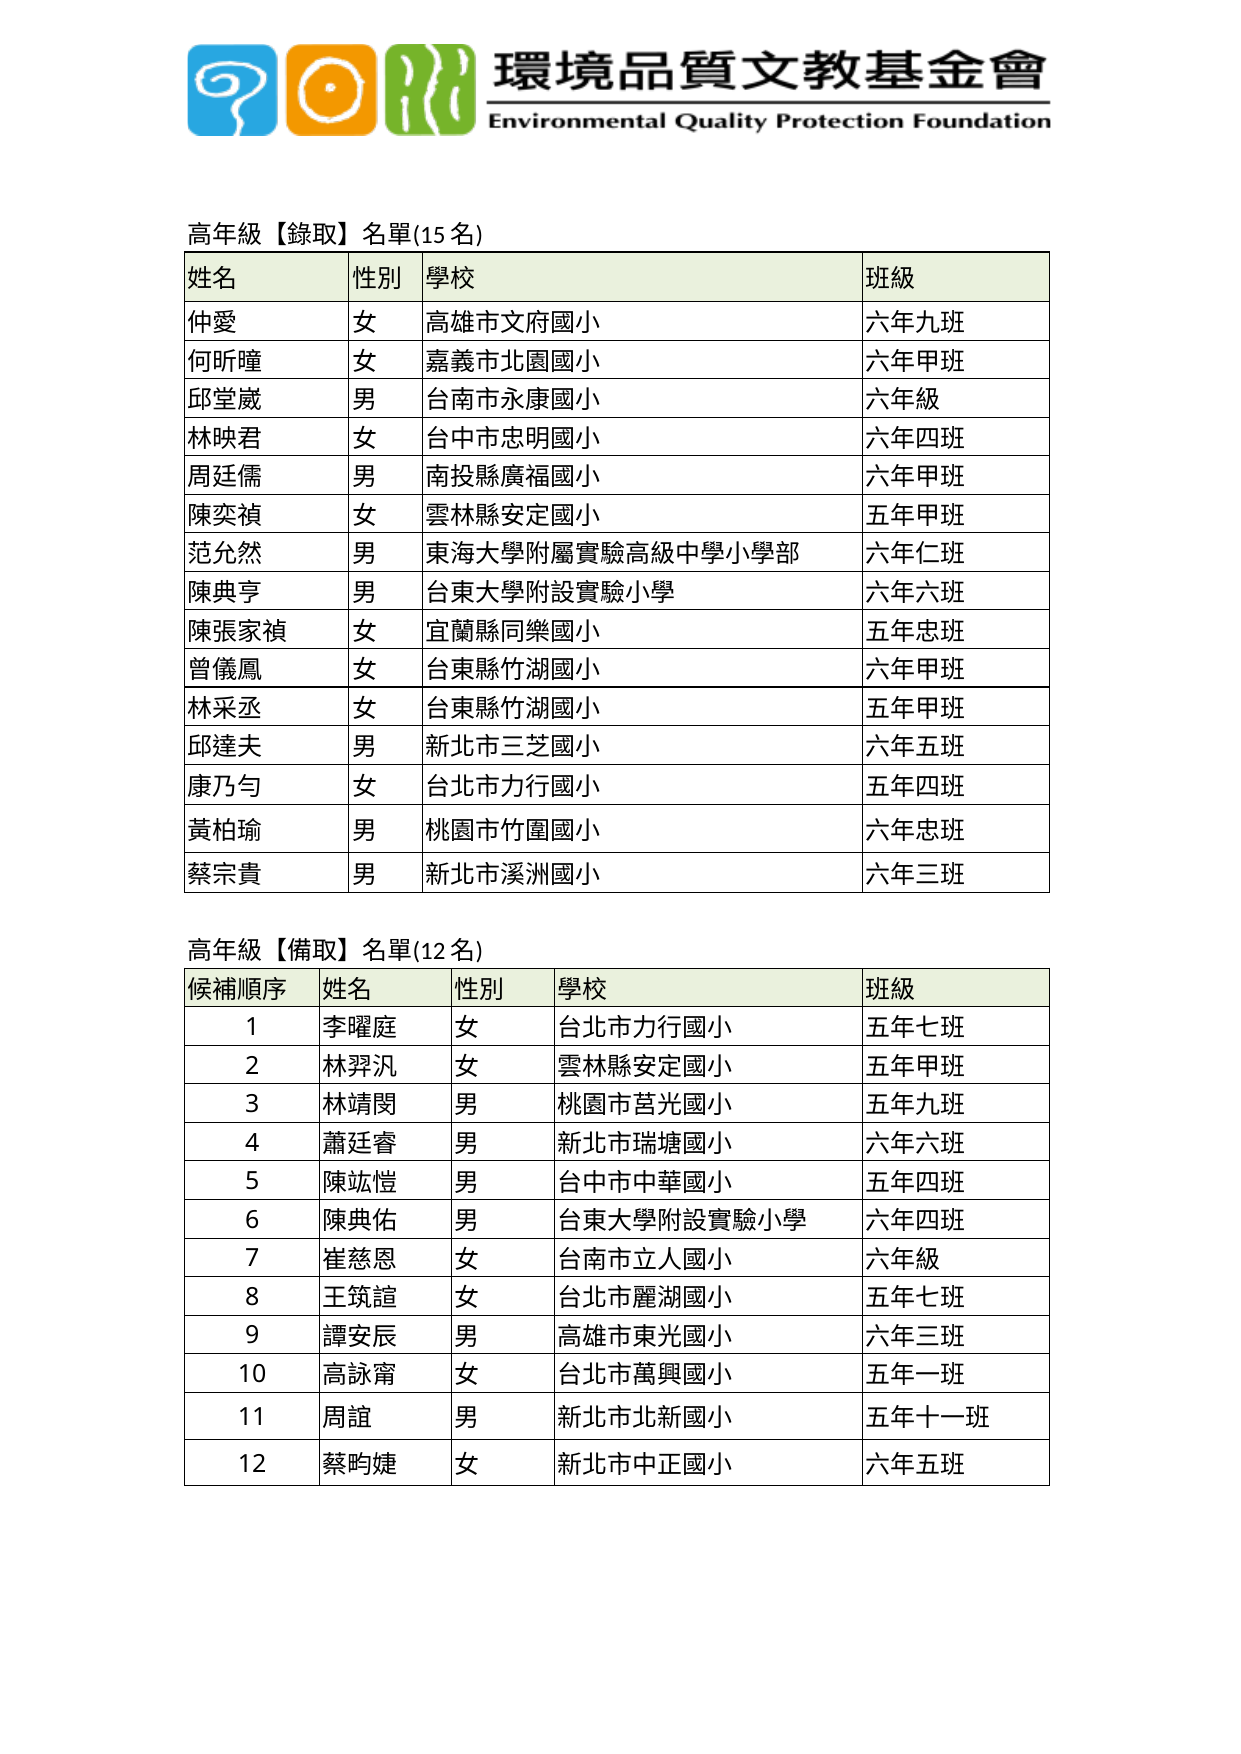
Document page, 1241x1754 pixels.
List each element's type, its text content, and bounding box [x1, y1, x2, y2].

picture [187, 44, 1051, 136]
table_cell 女 [349, 418, 422, 455]
table_cell 男 [452, 1316, 554, 1353]
table_cell 台中市忠明國小 [423, 418, 862, 455]
table_cell 女 [452, 1239, 554, 1276]
table_cell 男 [452, 1123, 554, 1160]
table_cell 台北市麗湖國小 [555, 1277, 862, 1314]
table_cell 六年六班 [863, 572, 1049, 609]
table_header 班級 [863, 969, 1049, 1006]
table_cell 林采丞 [185, 688, 348, 725]
table_cell 東海大學附屬實驗高級中學小學部 [423, 533, 862, 571]
table_cell 台中市中華國小 [555, 1161, 862, 1199]
table_header 候補順序 [185, 969, 319, 1006]
table_cell 11 [185, 1393, 319, 1438]
table_cell 六年六班 [863, 1123, 1049, 1160]
table_cell 台北市力行國小 [555, 1007, 862, 1045]
table_cell 蔡畇婕 [320, 1440, 451, 1485]
text 高年級【錄取】名單(15名) [187, 176, 1053, 251]
table_cell 周誼 [320, 1393, 451, 1438]
table_header 學校 [423, 253, 862, 301]
table_cell 五年九班 [863, 1084, 1049, 1122]
table_cell 六年級 [863, 379, 1049, 417]
table_cell 五年忠班 [863, 610, 1049, 648]
table_cell 女 [452, 1354, 554, 1392]
table_cell 康乃勻 [185, 765, 348, 804]
table_cell 黃柏瑜 [185, 805, 348, 852]
table_cell 邱達夫 [185, 726, 348, 763]
table_cell 女 [349, 610, 422, 648]
table_cell 女 [349, 302, 422, 339]
table_header 學校 [555, 969, 862, 1006]
table_cell 台東大學附設實驗小學 [555, 1200, 862, 1237]
table_cell 王筑諠 [320, 1277, 451, 1314]
table_cell 女 [349, 765, 422, 804]
table_cell 男 [349, 533, 422, 571]
table_cell 林靖閔 [320, 1084, 451, 1122]
table_cell 女 [349, 495, 422, 532]
text 高年級【備取】名單(12名) [187, 930, 1053, 968]
table_cell 男 [349, 456, 422, 494]
table_cell 台南市立人國小 [555, 1239, 862, 1276]
table_cell 台東大學附設實驗小學 [423, 572, 862, 609]
table_cell 六年甲班 [863, 341, 1049, 378]
table_cell 4 [185, 1123, 319, 1160]
table_cell 林映君 [185, 418, 348, 455]
table_cell 男 [349, 379, 422, 417]
table_cell 陳竑愷 [320, 1161, 451, 1199]
table_cell 1 [185, 1007, 319, 1045]
table_cell 五年四班 [863, 765, 1049, 804]
table_cell 六年三班 [863, 853, 1049, 892]
table_cell 五年十一班 [863, 1393, 1049, 1438]
table_cell 新北市三芝國小 [423, 726, 862, 763]
table_cell 台東縣竹湖國小 [423, 649, 862, 686]
table_cell 六年甲班 [863, 456, 1049, 494]
table_cell 六年五班 [863, 1440, 1049, 1485]
table_cell 新北市中正國小 [555, 1440, 862, 1485]
table_cell 仲愛 [185, 302, 348, 339]
table_cell 林羿汎 [320, 1046, 451, 1083]
table_cell 女 [452, 1440, 554, 1485]
table_cell 何昕曈 [185, 341, 348, 378]
table_cell 雲林縣安定國小 [423, 495, 862, 532]
table_cell 女 [349, 341, 422, 378]
table_header 性別 [452, 969, 554, 1006]
table_cell 五年四班 [863, 1161, 1049, 1199]
table_cell 六年三班 [863, 1316, 1049, 1353]
table_cell 9 [185, 1316, 319, 1353]
table_cell 陳典佑 [320, 1200, 451, 1237]
table_cell 譚安辰 [320, 1316, 451, 1353]
table_cell 女 [452, 1046, 554, 1083]
table_cell 李曜庭 [320, 1007, 451, 1045]
table_cell 五年七班 [863, 1007, 1049, 1045]
table_cell 8 [185, 1277, 319, 1314]
table_cell 陳張家禎 [185, 610, 348, 648]
table_cell 五年甲班 [863, 688, 1049, 725]
table_cell 六年五班 [863, 726, 1049, 763]
table_cell 男 [349, 853, 422, 892]
table_cell 雲林縣安定國小 [555, 1046, 862, 1083]
table_cell 桃園市莒光國小 [555, 1084, 862, 1122]
table_cell 高詠甯 [320, 1354, 451, 1392]
table_cell 女 [452, 1007, 554, 1045]
table_cell 男 [349, 805, 422, 852]
table_cell 蔡宗貴 [185, 853, 348, 892]
table_cell 六年忠班 [863, 805, 1049, 852]
table_cell 嘉義市北園國小 [423, 341, 862, 378]
table_header 姓名 [185, 253, 348, 301]
table_cell 范允然 [185, 533, 348, 571]
table_cell 南投縣廣福國小 [423, 456, 862, 494]
table_cell 高雄市文府國小 [423, 302, 862, 339]
table_cell 六年級 [863, 1239, 1049, 1276]
table_cell 高雄市東光國小 [555, 1316, 862, 1353]
table_cell 女 [349, 649, 422, 686]
table_cell 男 [349, 726, 422, 763]
table_header 班級 [863, 253, 1049, 301]
table_cell 男 [452, 1200, 554, 1237]
table_cell 10 [185, 1354, 319, 1392]
table_cell 六年四班 [863, 1200, 1049, 1237]
table_cell 五年甲班 [863, 1046, 1049, 1083]
table_cell 6 [185, 1200, 319, 1237]
table_cell 曾儀鳳 [185, 649, 348, 686]
table_cell 陳典亨 [185, 572, 348, 609]
table_header 姓名 [320, 969, 451, 1006]
table_cell 台東縣竹湖國小 [423, 688, 862, 725]
table_cell 男 [349, 572, 422, 609]
table_cell 12 [185, 1440, 319, 1485]
table_cell 六年四班 [863, 418, 1049, 455]
table_cell 新北市溪洲國小 [423, 853, 862, 892]
table_cell 2 [185, 1046, 319, 1083]
table_cell 五年甲班 [863, 495, 1049, 532]
table_cell 5 [185, 1161, 319, 1199]
table_cell 六年九班 [863, 302, 1049, 339]
table_cell 7 [185, 1239, 319, 1276]
table_cell 新北市瑞塘國小 [555, 1123, 862, 1160]
table_cell 台北市力行國小 [423, 765, 862, 804]
table_cell 女 [349, 688, 422, 725]
table_cell 桃園市竹圍國小 [423, 805, 862, 852]
table_cell 邱堂崴 [185, 379, 348, 417]
table_cell 男 [452, 1393, 554, 1438]
table_cell 崔慈恩 [320, 1239, 451, 1276]
table_cell 台南市永康國小 [423, 379, 862, 417]
table_cell 五年一班 [863, 1354, 1049, 1392]
table_cell 女 [452, 1277, 554, 1314]
table_cell 3 [185, 1084, 319, 1122]
table_cell 六年甲班 [863, 649, 1049, 686]
table_cell 蕭廷睿 [320, 1123, 451, 1160]
table_cell 周廷儒 [185, 456, 348, 494]
table_cell 五年七班 [863, 1277, 1049, 1314]
table_cell 六年仁班 [863, 533, 1049, 571]
table_cell 男 [452, 1084, 554, 1122]
table_header 性別 [349, 253, 422, 301]
table_cell 台北市萬興國小 [555, 1354, 862, 1392]
table_cell 新北市北新國小 [555, 1393, 862, 1438]
table_cell 男 [452, 1161, 554, 1199]
table_cell 宜蘭縣同樂國小 [423, 610, 862, 648]
table_cell 陳奕禎 [185, 495, 348, 532]
